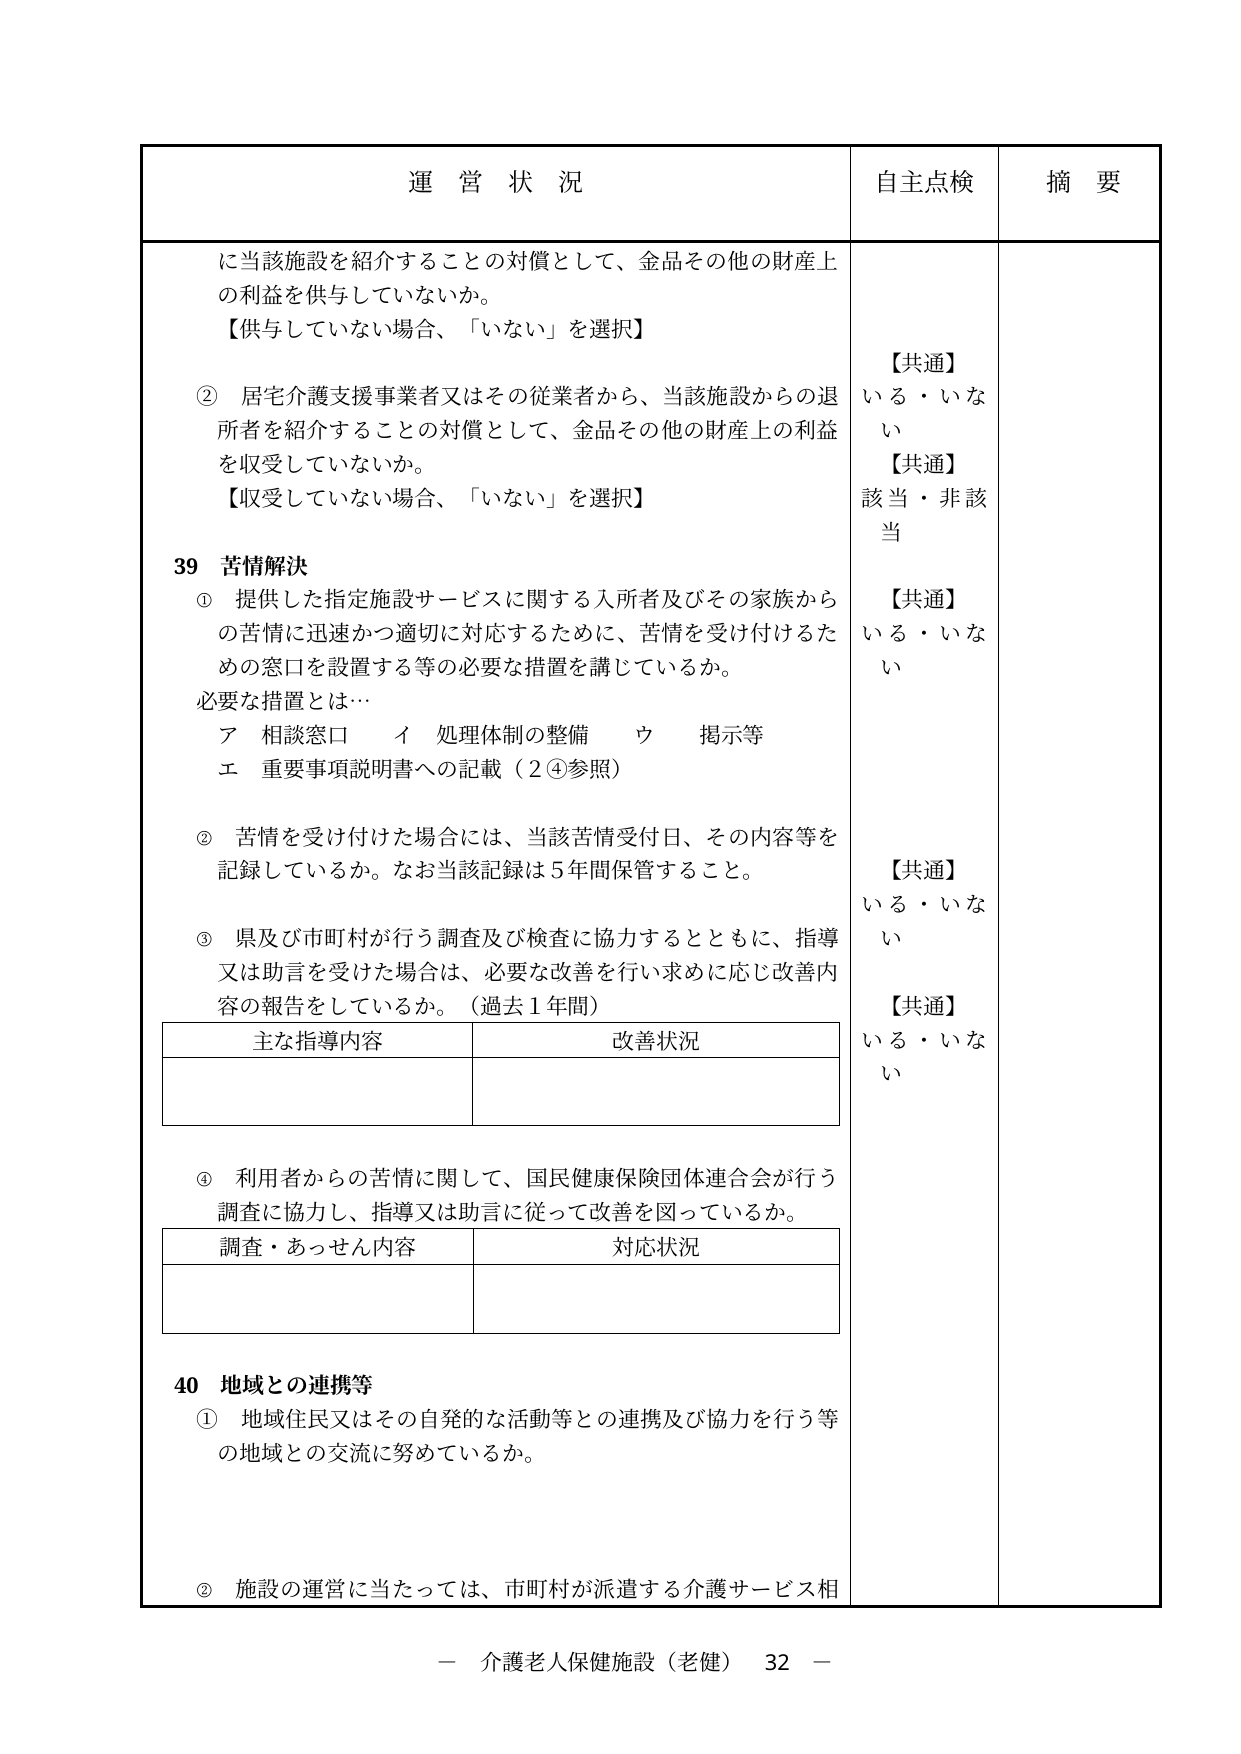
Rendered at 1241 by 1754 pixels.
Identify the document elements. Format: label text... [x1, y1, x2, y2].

table_header 摘 要 [999, 147, 1159, 240]
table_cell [999, 243, 1159, 1604]
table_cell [143, 243, 850, 1604]
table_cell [851, 243, 998, 1604]
table_header 自主点検 [851, 147, 998, 240]
table_header 運 営 状 況 [143, 147, 850, 240]
